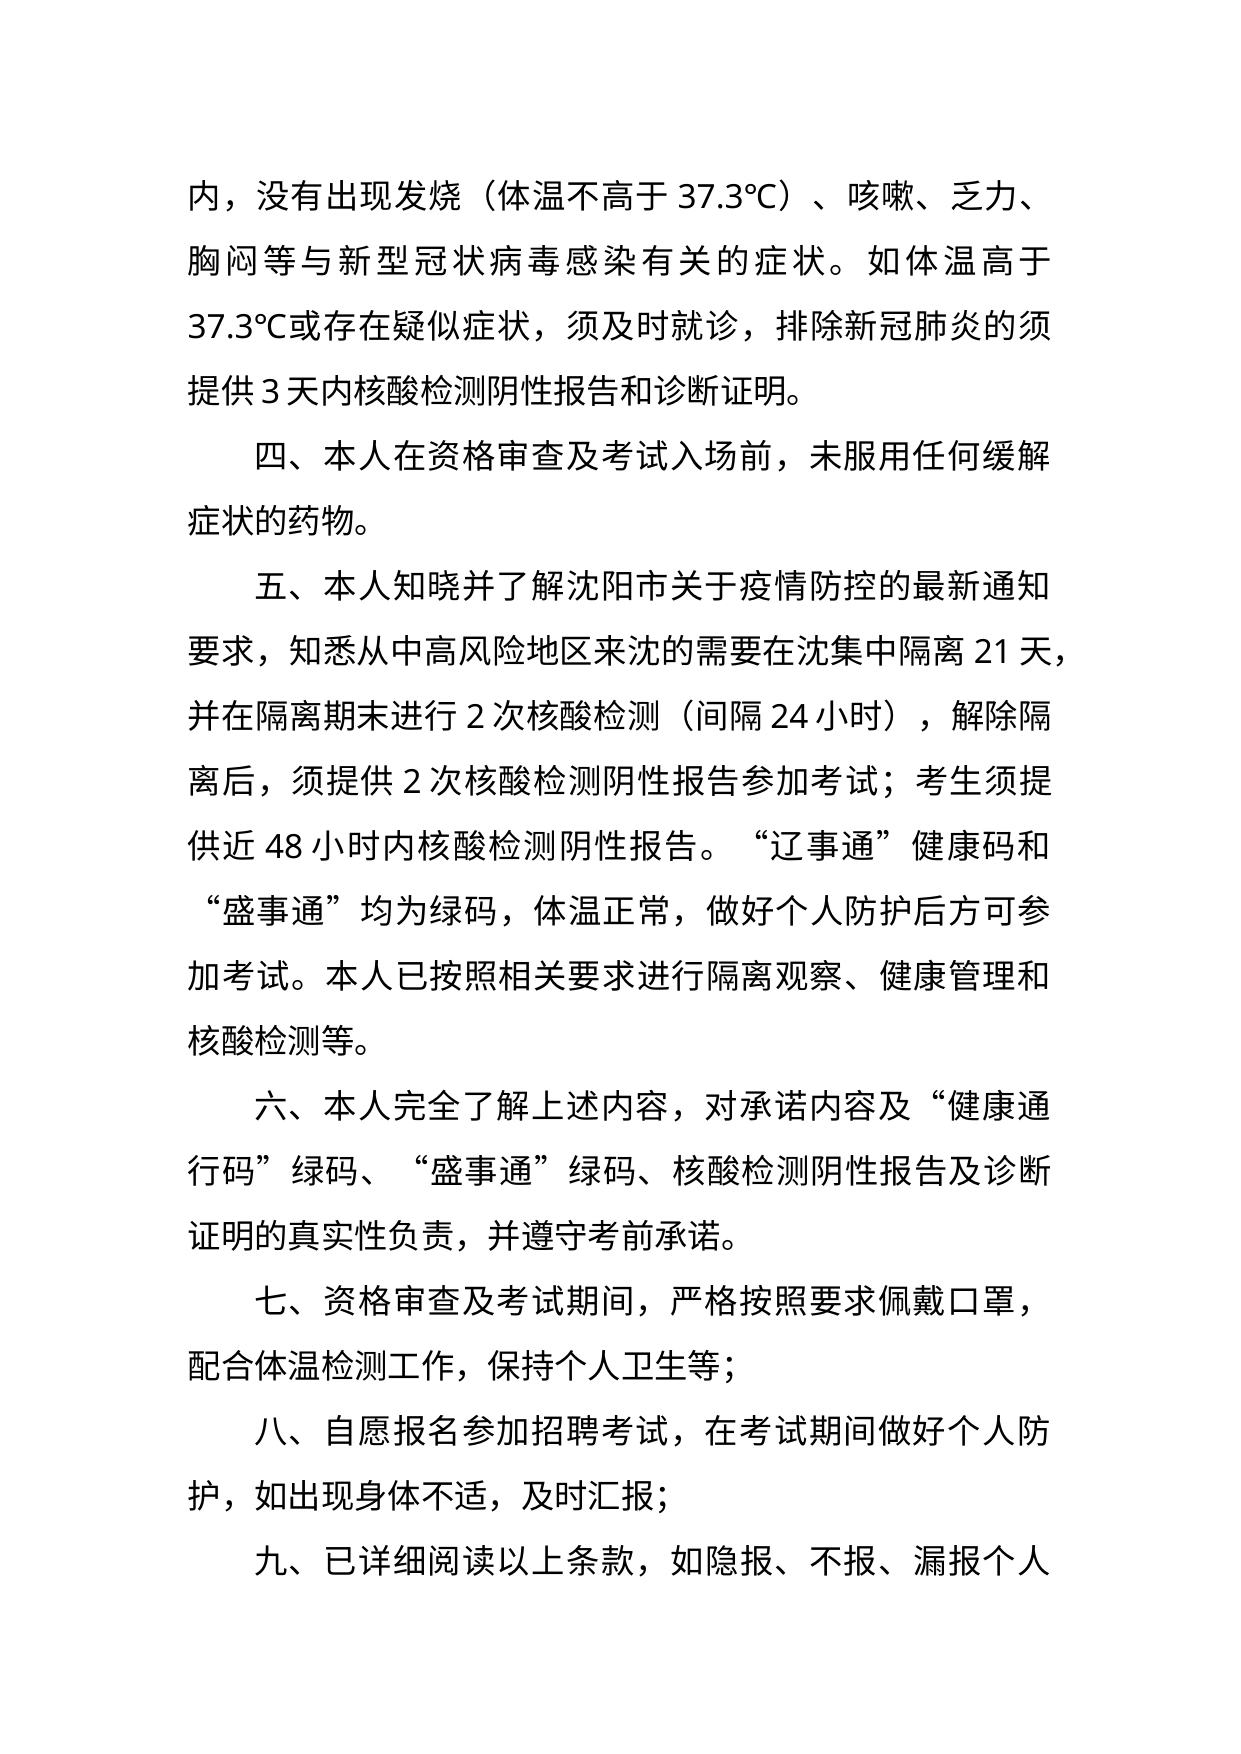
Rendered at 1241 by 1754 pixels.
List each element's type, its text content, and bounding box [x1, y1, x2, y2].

text 六、本人完全了解上述内容，对承诺内容及“健康通行码”绿码、“盛事通”绿码、核酸检测阴性报告及诊断证明的真实性负责，并遵守考前承诺。 [187, 1072, 1053, 1267]
text 七、资格审查及考试期间，严格按照要求佩戴口罩，配合体温检测工作，保持个人卫生等； [187, 1267, 1053, 1397]
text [187, 162, 1053, 422]
text 五、本人知晓并了解沈阳市关于疫情防控的最新通知要求，知悉从中高风险地区来沈的需要在沈集中隔离21天，并在隔离期末进行2次核酸检测（间隔24小时），解除隔离后，须提供2次核酸检测阴性报告参加考试；考生须提供近48小时内核酸检测阴性报告。“辽事通”健康码和“盛事通”均为绿码，体温正常，做好个人防护后方可参加考试。本人已按照相关要求进行隔离观察、健康管理和核酸检测等。 [187, 552, 1053, 1072]
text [187, 1527, 1053, 1592]
text 四、本人在资格审查及考试入场前，未服用任何缓解症状的药物。 [187, 422, 1053, 552]
text 八、自愿报名参加招聘考试，在考试期间做好个人防护，如出现身体不适，及时汇报； [187, 1397, 1053, 1527]
